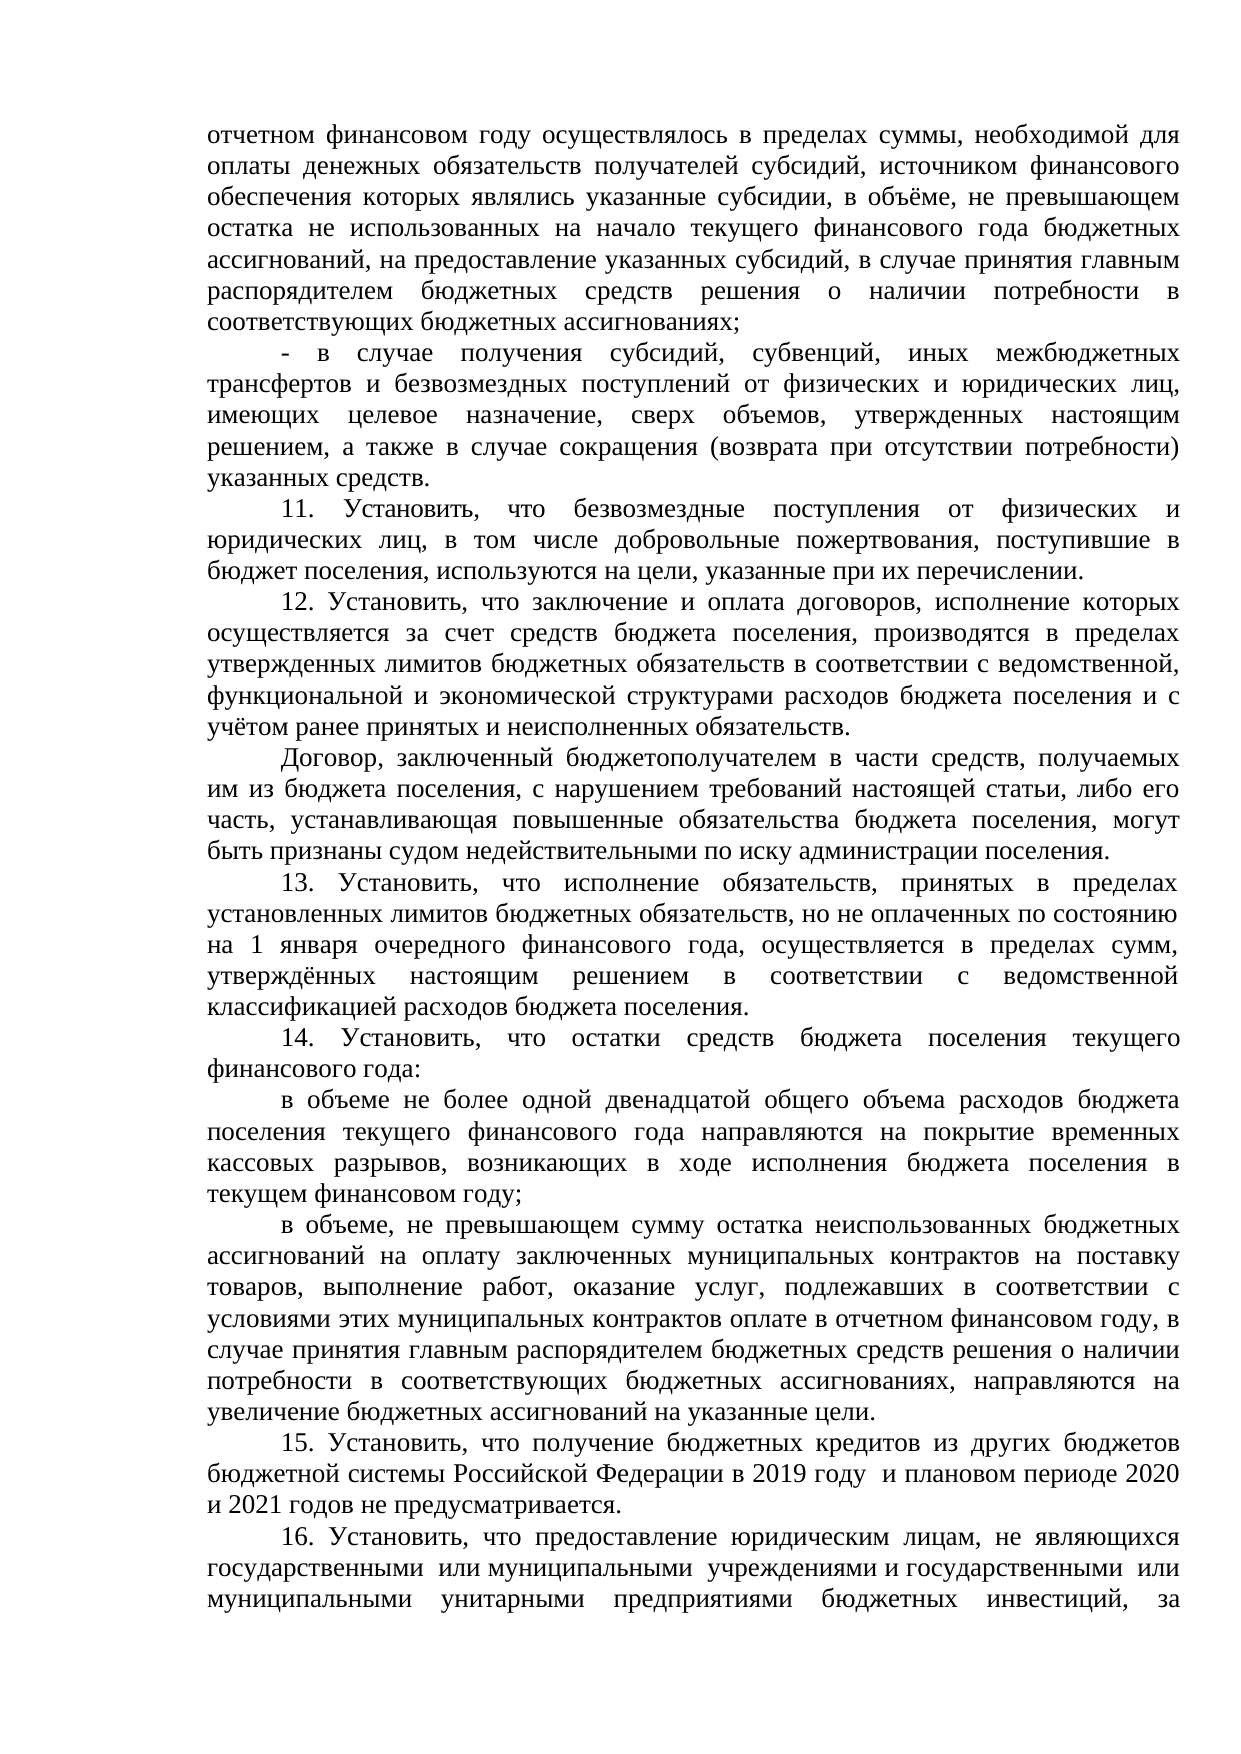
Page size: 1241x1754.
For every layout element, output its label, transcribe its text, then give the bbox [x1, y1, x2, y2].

text Договор, заключенный бюджетополучателем в части средств, получаемых им из бюджета поселения, с нарушением требований настоящей статьи, либо его часть, устанавливающая повышенные обязательства бюджета поселения, могут быть признаны судом недействительными по иску администрации поселения. [207, 741, 1181, 866]
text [207, 1520, 1181, 1613]
text 11. Установить, что безвозмездные поступления от физических и юридических лиц, в том числе добровольные пожертвования, поступившие в бюджет поселения, используются на цели, указанные при их перечислении. [207, 492, 1181, 585]
text в объеме, не превышающем сумму остатка неиспользованных бюджетных ассигнований на оплату заключенных муниципальных контрактов на поставку товаров, выполнение работ, оказание услуг, подлежавших в соответствии с условиями этих муниципальных контрактов оплате в отчетном финансовом году, в случае принятия главным распорядителем бюджетных средств решения о наличии потребности в соответствующих бюджетных ассигнованиях, направляются на увеличение бюджетных ассигнований на указанные цели. [207, 1208, 1181, 1426]
text 15. Установить, что получение бюджетных кредитов из других бюджетов бюджетной системы Российской Федерации в 2019 году и плановом периоде 2020 и 2021 годов не предусматривается. [207, 1426, 1181, 1520]
text в объеме не более одной двенадцатой общего объема расходов бюджета поселения текущего финансового года направляются на покрытие временных кассовых разрывов, возникающих в ходе исполнения бюджета поселения в текущем финансовом году; [207, 1084, 1181, 1208]
text 14. Установить, что остатки средств бюджета поселения текущего финансового года: [207, 1021, 1181, 1084]
text - в случае получения субсидий, субвенций, иных межбюджетных трансфертов и безвозмездных поступлений от физических и юридических лиц, имеющих целевое назначение, сверх объемов, утвержденных настоящим решением, а также в случае сокращения (возврата при отсутствии потребности) указанных средств. [207, 336, 1181, 492]
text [207, 118, 1181, 336]
text 12. Установить, что заключение и оплата договоров, исполнение которых осуществляется за счет средств бюджета поселения, производятся в пределах утвержденных лимитов бюджетных обязательств в соответствии с ведомственной, функциональной и экономической структурами расходов бюджета поселения и с учётом ранее принятых и неисполненных обязательств. [207, 585, 1181, 741]
text 13. Установить, что исполнение обязательств, принятых в пределах установленных лимитов бюджетных обязательств, но не оплаченных по состоянию на 1 января очередного финансового года, осуществляется в пределах сумм, утверждённых настоящим решением в соответствии с ведомственной классификацией расходов бюджета поселения. [207, 866, 1179, 1021]
